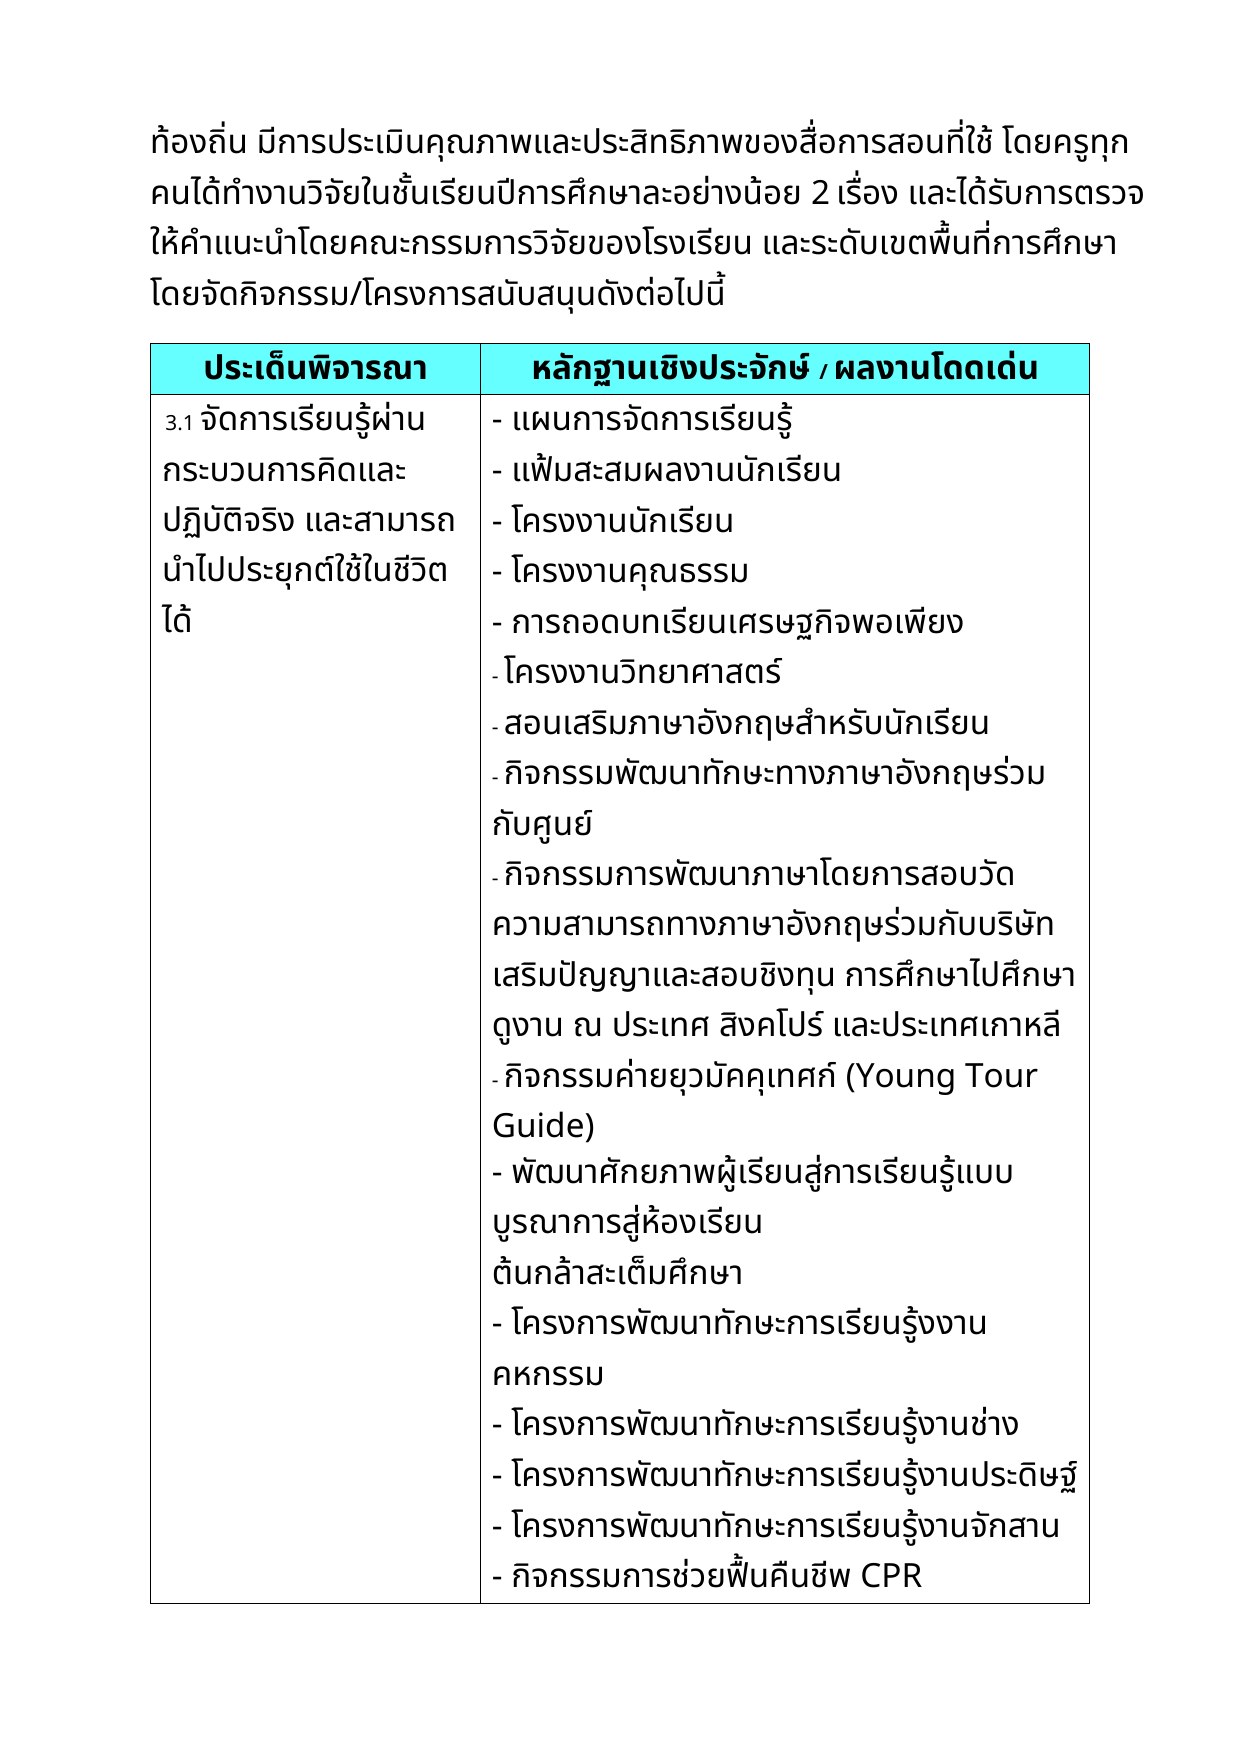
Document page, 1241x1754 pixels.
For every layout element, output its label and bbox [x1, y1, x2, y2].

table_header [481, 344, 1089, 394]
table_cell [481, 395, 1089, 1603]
list [150, 118, 1169, 320]
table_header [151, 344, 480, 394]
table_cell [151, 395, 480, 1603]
